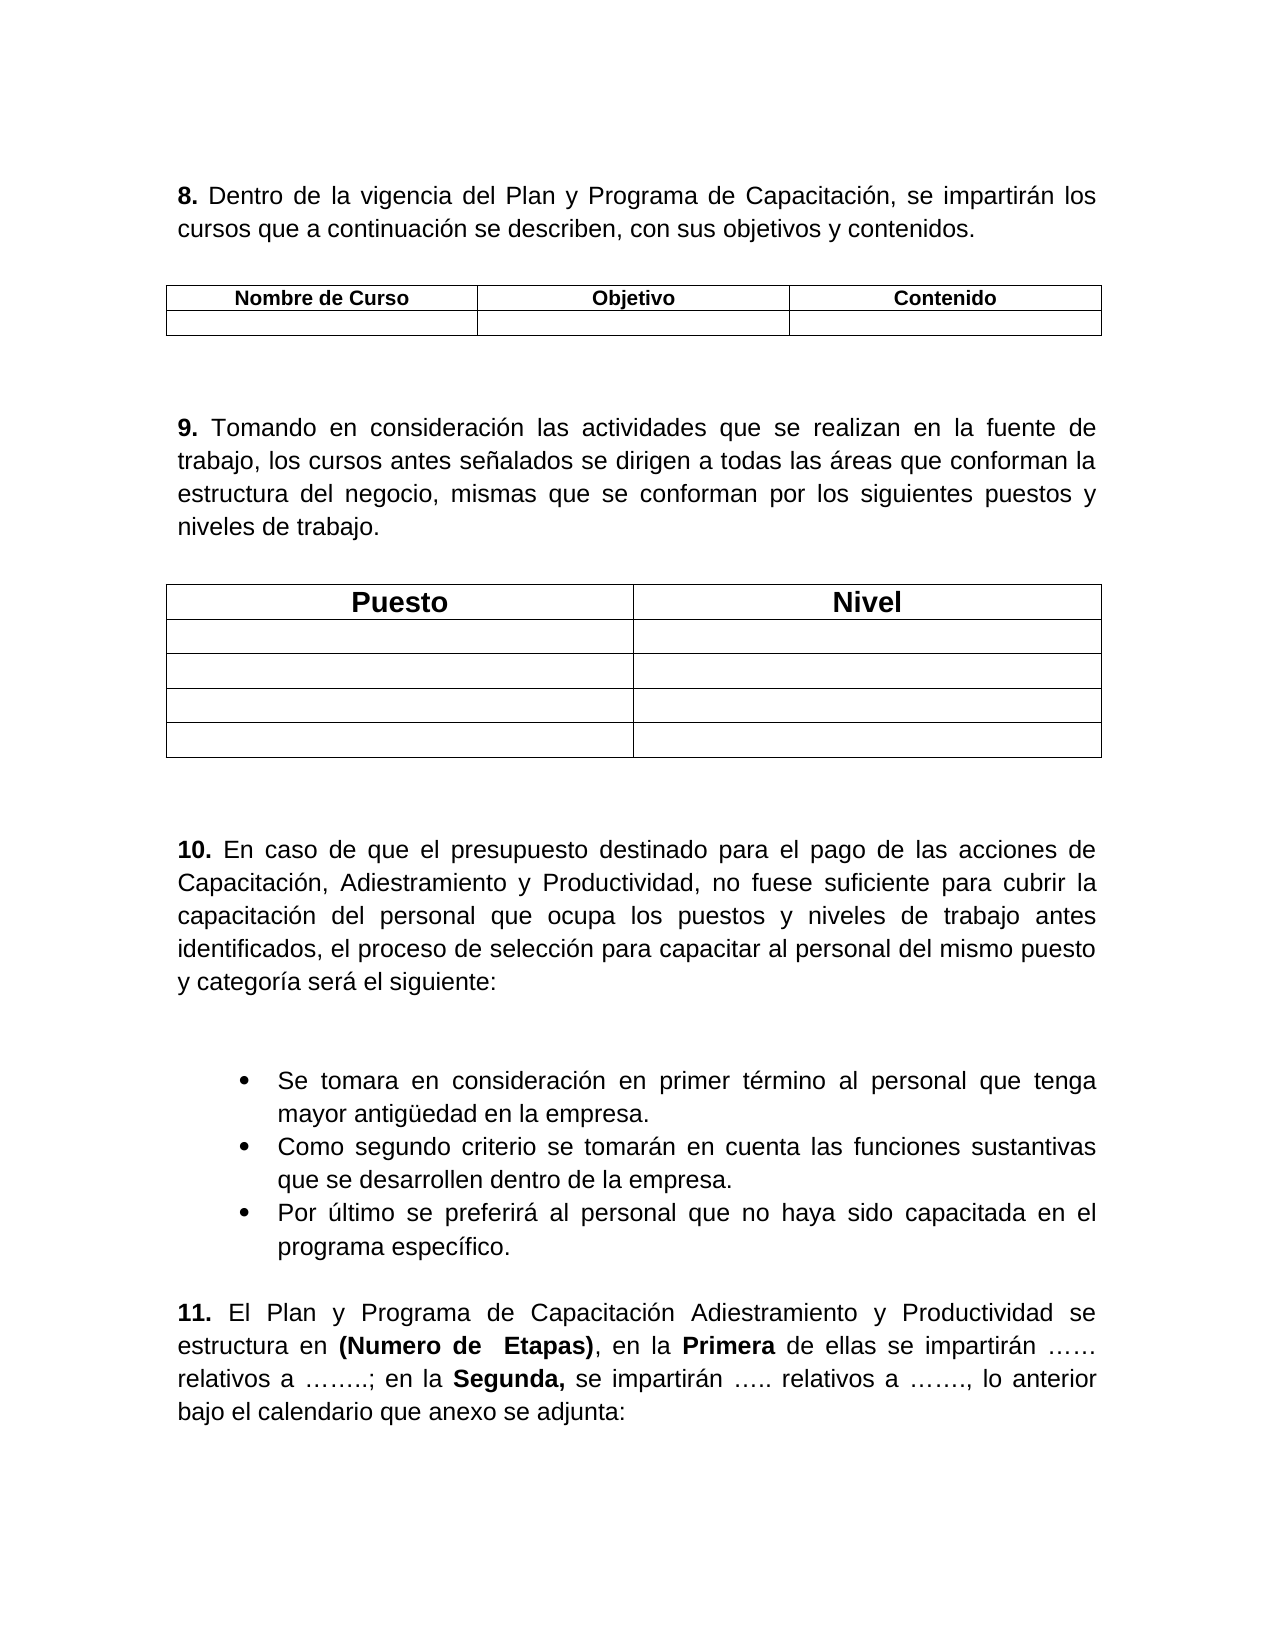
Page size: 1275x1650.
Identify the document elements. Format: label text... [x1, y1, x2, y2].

table_cell [634, 723, 1101, 757]
table_header Nombre de Curso [167, 286, 477, 310]
text 8. Dentro de la vigencia del Plan y Programa de Capacitación, se impartirán los cursos que a continuación se describen, con sus objetivos y contenidos. [177, 181, 1098, 242]
text 9. Tomando en consideración las actividades que se realizan en la fuente de trabajo, los cursos antes señalados se dirigen a todas las áreas que conforman la estructura del negocio, mismas que se conforman por los siguientes puestos y niveles de trabajo. [177, 413, 1098, 541]
table_cell [790, 311, 1101, 335]
table_cell [634, 654, 1101, 688]
table_cell [167, 723, 633, 757]
table_cell [167, 620, 633, 653]
table_cell [167, 689, 633, 722]
list Como segundo criterio se tomarán en cuenta las funciones sustantivas que se desarrollen dentro de la empresa. [240, 1132, 1098, 1194]
table_header Nivel [634, 585, 1101, 618]
table_cell [167, 311, 477, 335]
table_cell [634, 689, 1101, 722]
table_cell [167, 654, 633, 688]
list Por último se preferirá al personal que no haya sido capacitada en el programa específico. [240, 1198, 1098, 1260]
text 10. En caso de que el presupuesto destinado para el pago de las acciones de Capacitación, Adiestramiento y Productividad, no fuese suficiente para cubrir la capacitación del personal que ocupa los puestos y niveles de trabajo antes identificados, el proceso de selección para capacitar al personal del mismo puesto y categoría será el siguiente: [177, 835, 1098, 996]
table_cell [634, 620, 1101, 653]
table_header Contenido [790, 286, 1101, 310]
list Se tomara en consideración en primer término al personal que tenga mayor antigüedad en la empresa. [240, 1066, 1098, 1128]
table_header Puesto [167, 585, 633, 618]
text 11. El Plan y Programa de Capacitación Adiestramiento y Productividad se estructura en (Numero de Etapas), en la Primera de ellas se impartirán …… relativos a ……..; en la Segunda, se impartirán ….. relativos a ……., lo anterior bajo el calendario que anexo se adjunta: [177, 1298, 1098, 1425]
table_cell [478, 311, 789, 335]
table_header Objetivo [478, 286, 789, 310]
